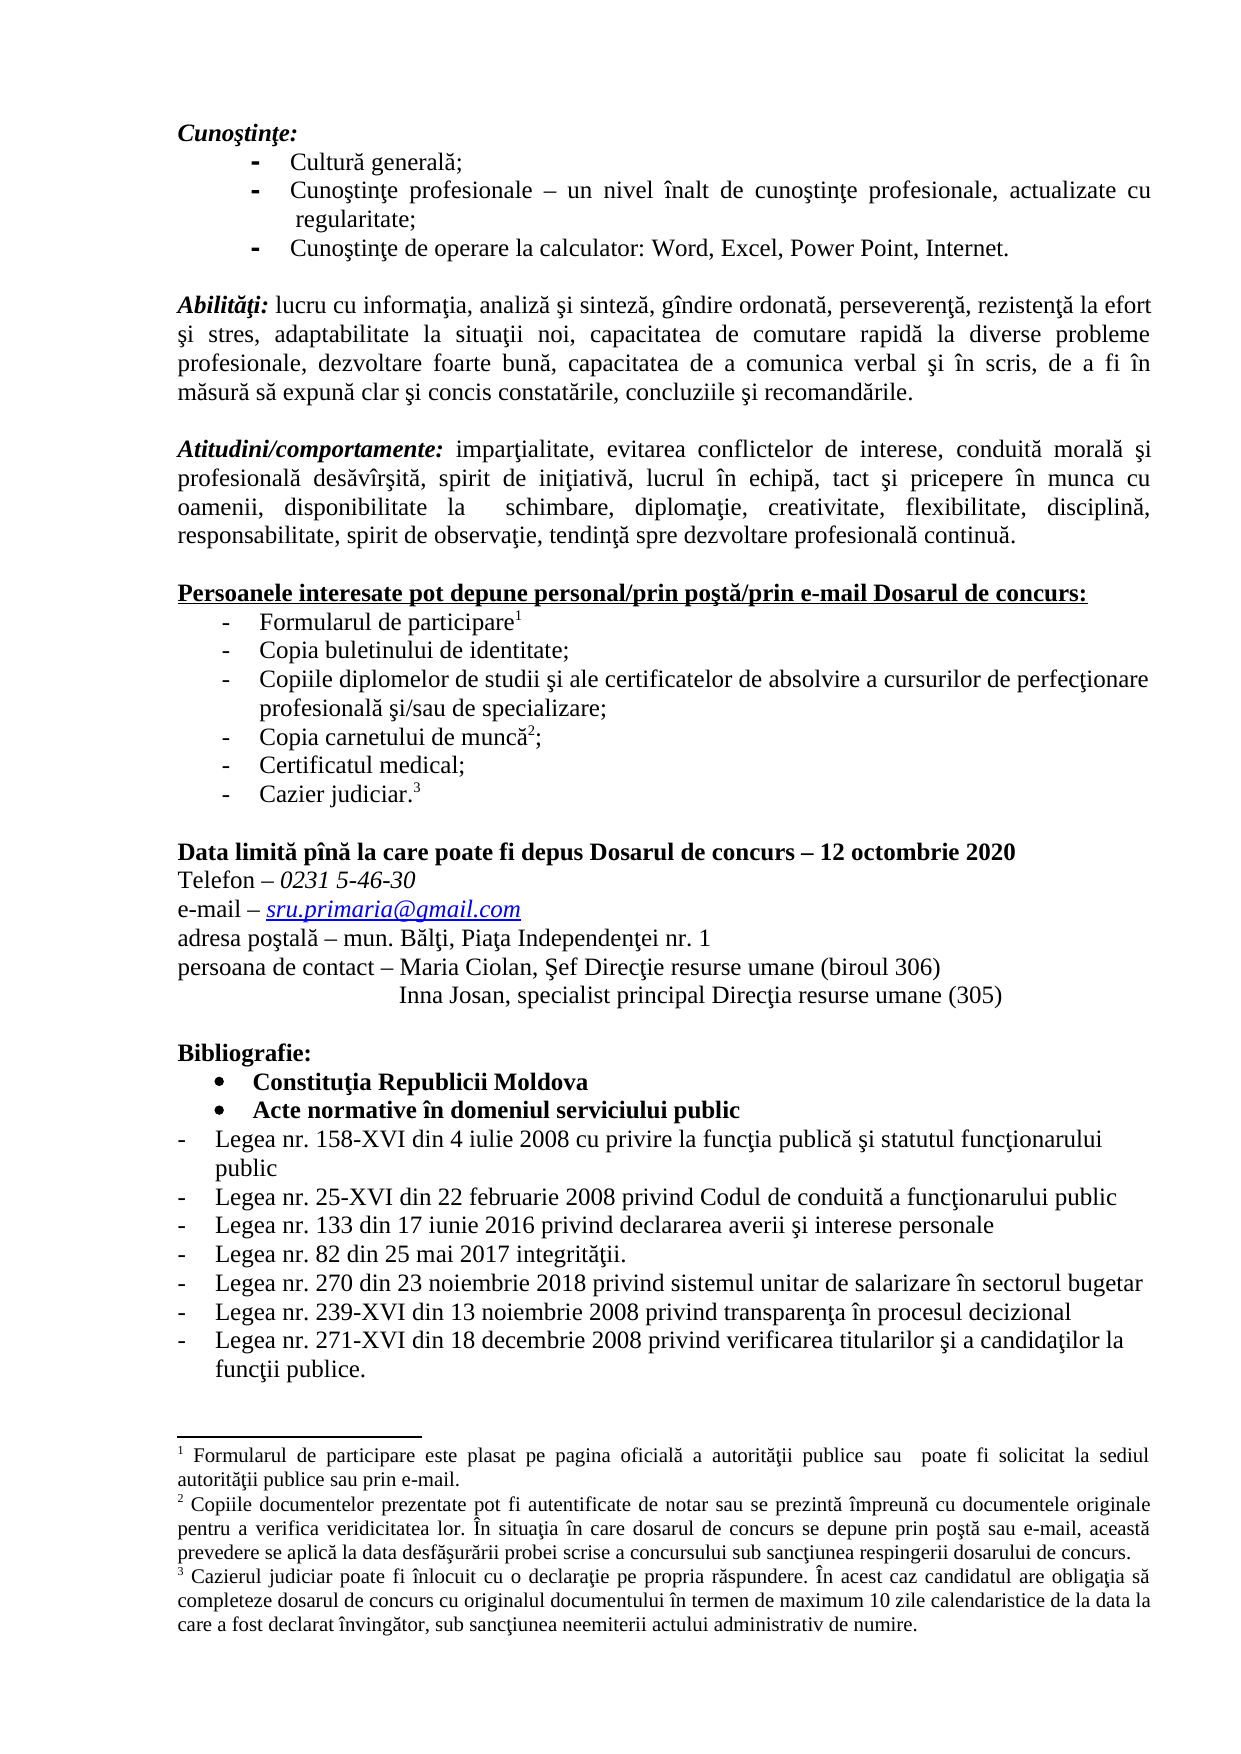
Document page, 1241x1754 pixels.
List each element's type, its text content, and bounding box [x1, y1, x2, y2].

list Copia carnetului de muncă; [222, 722, 1152, 751]
list Cazier judiciar. [222, 779, 1152, 808]
list Legea nr. 270 din 23 noiembrie 2018 privind sistemul unitar de salarizare în sectorul bugetar [177, 1268, 1152, 1297]
text Cunoştinţe: [177, 118, 1152, 147]
text Abilităţi: lucru cu informaţia, analiză şi sinteză, gîndire ordonată, perseverenţă, rezistenţă la efort şi stres, adaptabilitate la situaţii noi, capacitatea de comutare rapidă la diverse probleme profesionale, dezvoltare foarte bună, capacitatea de a comunica verbal şi în scris, de a fi în măsură să expună clar şi concis constatările, concluziile şi recomandările. [177, 291, 1152, 406]
list Legea nr. 239-XVI din 13 noiembrie 2008 privind transparenţa în procesul decizional [177, 1297, 1152, 1326]
text persoana de contact – Maria Ciolan, Şef Direcţie resurse umane (biroul 306) [177, 952, 1152, 981]
list Copiile diplomelor de studii şi ale certificatelor de absolvire a cursurilor de perfecţionare profesională şi/sau de specializare; [222, 664, 1152, 722]
text Atitudini/comportamente: imparţialitate, evitarea conflictelor de interese, conduită morală şi profesională desăvîrşită, spirit de iniţiativă, lucrul în echipă, tact şi pricepere în munca cu oamenii, disponibilitate la schimbare, diplomaţie, creativitate, flexibilitate, disciplină, responsabilitate, spirit de observaţie, tendinţă spre dezvoltare profesională continuă. [177, 434, 1152, 549]
text Persoanele interesate pot depune personal/prin poştă/prin e-mail Dosarul de concurs: [177, 578, 1152, 607]
list Legea nr. 271-XVI din 18 decembrie 2008 privind verificarea titularilor şi a candidaţilor la funcţii publice. [177, 1326, 1152, 1383]
text adresa poştală – mun. Bălţi, Piaţa Independenţei nr. 1 [177, 923, 1152, 952]
list Legea nr. 133 din 17 iunie 2016 privind declararea averii şi interese personale [177, 1211, 1152, 1239]
list Formularul de participare [222, 607, 1152, 636]
list Constituţia Republicii Moldova [215, 1067, 1152, 1096]
text Inna Josan, specialist principal Direcţia resurse umane (305) [177, 981, 1152, 1009]
list Cultură generală; [251, 147, 1152, 176]
list Legea nr. 25-XVI din 22 februarie 2008 privind Codul de conduită a funcţionarului public [177, 1182, 1152, 1211]
list Copia buletinului de identitate; [222, 636, 1152, 664]
list Cunoştinţe profesionale – un nivel înalt de cunoştinţe profesionale, actualizate cu regularitate; [251, 176, 1152, 233]
text e-mail – sru.primaria@gmail.com [177, 894, 1152, 923]
list Legea nr. 158-XVI din 4 iulie 2008 cu privire la funcţia publică şi statutul funcţionarului public [177, 1124, 1152, 1182]
text Telefon – 0231 5-46-30 [177, 866, 1152, 894]
list Legea nr. 82 din 25 mai 2017 integrităţii. [177, 1239, 1152, 1268]
list Acte normative în domeniul serviciului public [215, 1096, 1152, 1124]
text Data limită pînă la care poate fi depus Dosarul de concurs – 12 octombrie 2020 [177, 837, 1152, 866]
text Bibliografie: [177, 1038, 1152, 1067]
list Cunoştinţe de operare la calculator: Word, Excel, Power Point, Internet. [251, 233, 1152, 262]
list Certificatul medical; [222, 751, 1152, 779]
